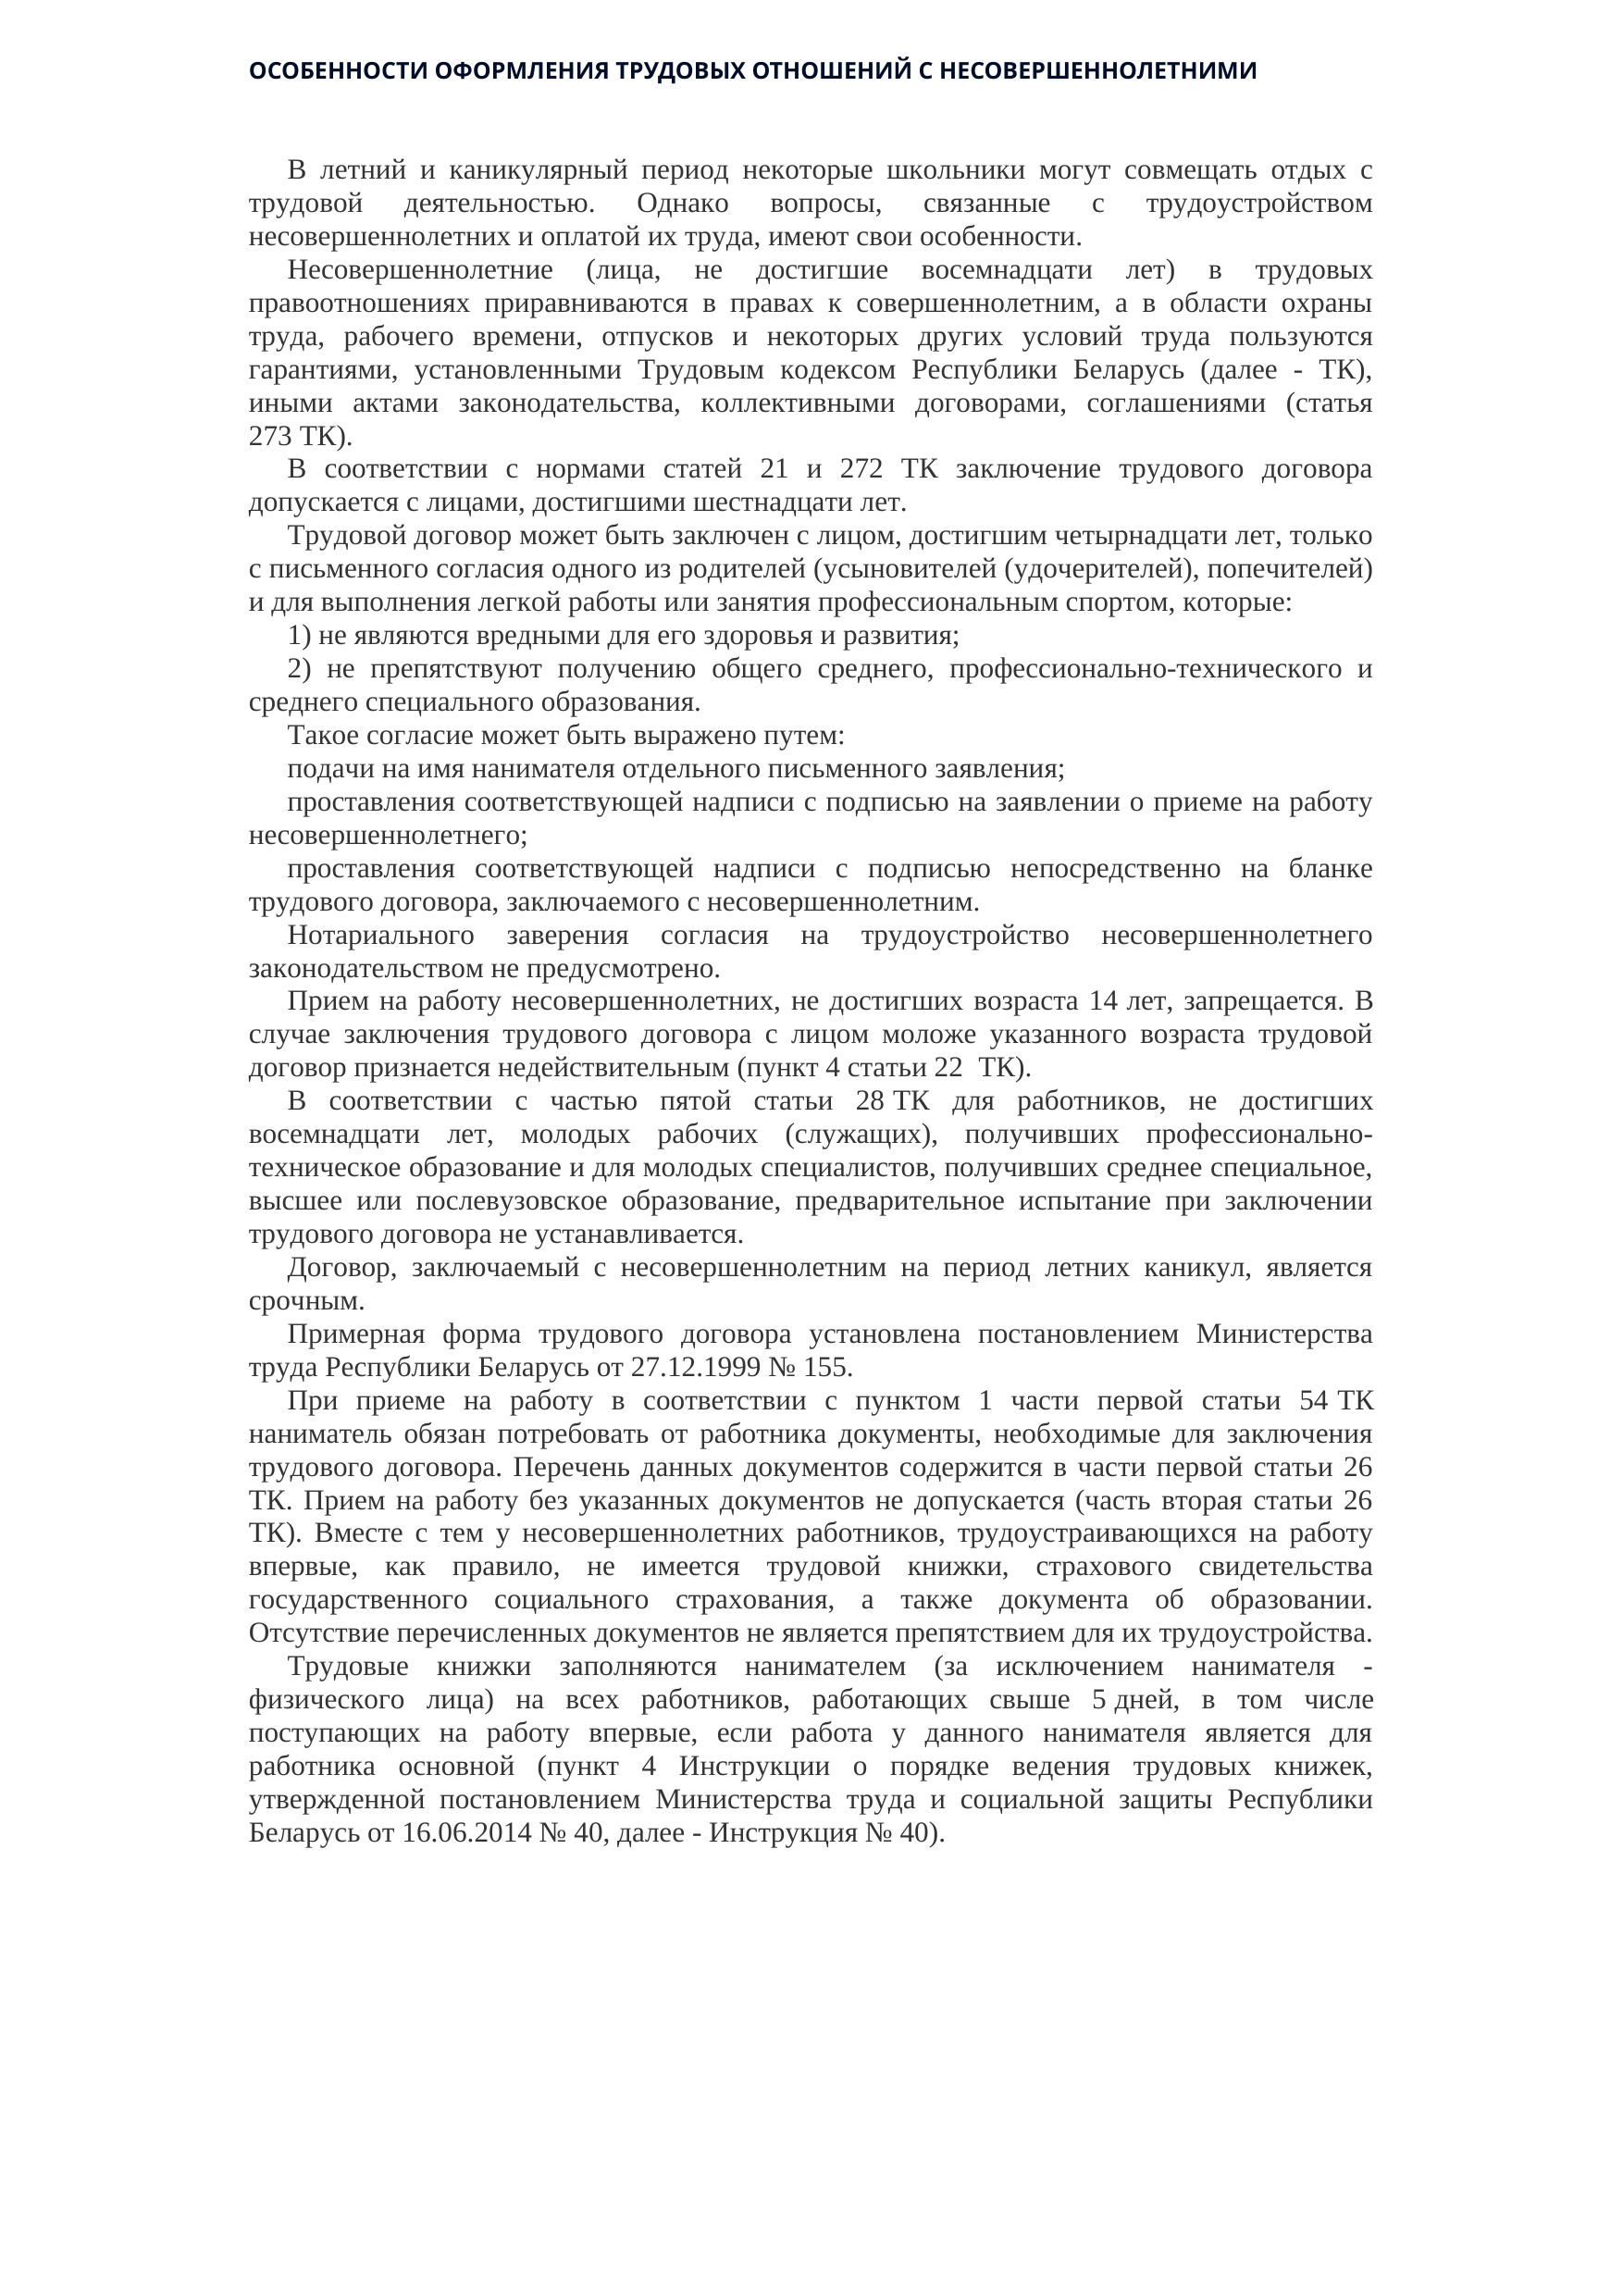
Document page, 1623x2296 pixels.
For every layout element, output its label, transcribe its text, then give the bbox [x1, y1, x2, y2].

text проставления соответствующей надписи с подписью на заявлении о приеме на работу несовершеннолетнего; [249, 784, 1374, 850]
text 1) не являются вредными для его здоровья и развития; [249, 617, 1374, 651]
text подачи на имя нанимателя отдельного письменного заявления; [249, 751, 1374, 784]
text ОСОБЕННОСТИ ОФОРМЛЕНИЯ ТРУДОВЫХ ОТНОШЕНИЙ С НЕСОВЕРШЕННОЛЕТНИМИ [249, 55, 1374, 86]
text Примерная форма трудового договора установлена постановлением Министерства труда Республики Беларусь от 27.12.1999 № 155. [249, 1316, 1374, 1383]
text Несовершеннолетние (лица, не достигшие восемнадцати лет) в трудовых правоотношениях приравниваются в правах к совершеннолетним, а в области охраны труда, рабочего времени, отпусков и некоторых других условий труда пользуются гарантиями, установленными Трудовым кодексом Республики Беларусь (далее - ТК), иными актами законодательства, коллективными договорами, соглашениями (статья 273 ТК). [249, 252, 1374, 452]
text В соответствии с нормами статей 21 и 272 ТК заключение трудового договора допускается с лицами, достигшими шестнадцати лет. [249, 452, 1374, 517]
text 2) не препятствуют получению общего среднего, профессионально-технического и среднего специального образования. [249, 651, 1374, 717]
text При приеме на работу в соответствии с пунктом 1 части первой статьи 54 ТК наниматель обязан потребовать от работника документы, необходимые для заключения трудового договора. Перечень данных документов содержится в части первой статьи 26 ТК. Прием на работу без указанных документов не допускается (часть вторая статьи 26 ТК). Вместе с тем у несовершеннолетних работников, трудоустраивающихся на работу впервые, как правило, не имеется трудовой книжки, страхового свидетельства государственного социального страхования, а также документа об образовании. Отсутствие перечисленных документов не является препятствием для их трудоустройства. [249, 1383, 1374, 1648]
text Трудовые книжки заполняются нанимателем (за исключением нанимателя - физического лица) на всех работников, работающих свыше 5 дней, в том числе поступающих на работу впервые, если работа у данного нанимателя является для работника основной (пункт 4 Инструкции о порядке ведения трудовых книжек, утвержденной постановлением Министерства труда и социальной защиты Республики Беларусь от 16.06.2014 № 40, далее - Инструкция № 40). [249, 1648, 1374, 1848]
text В летний и каникулярный период некоторые школьники могут совмещать отдых с трудовой деятельностью. Однако вопросы, связанные с трудоустройством несовершеннолетних и оплатой их труда, имеют свои особенности. [249, 152, 1374, 252]
text Нотариального заверения согласия на трудоустройство несовершеннолетнего законодательством не предусмотрено. [249, 917, 1374, 984]
text Договор, заключаемый с несовершеннолетним на период летних каникул, является срочным. [249, 1249, 1374, 1316]
text Трудовой договор может быть заключен с лицом, достигшим четырнадцати лет, только с письменного согласия одного из родителей (усыновителей (удочерителей), попечителей) и для выполнения легкой работы или занятия профессиональным спортом, которые: [249, 517, 1374, 617]
text проставления соответствующей надписи с подписью непосредственно на бланке трудового договора, заключаемого с несовершеннолетним. [249, 850, 1374, 917]
text В соответствии с частью пятой статьи 28 ТК для работников, не достигших восемнадцати лет, молодых рабочих (служащих), получивших профессионально-техническое образование и для молодых специалистов, получивших среднее специальное, высшее или послевузовское образование, предварительное испытание при заключении трудового договора не устанавливается. [249, 1084, 1374, 1249]
text Прием на работу несовершеннолетних, не достигших возраста 14 лет, запрещается. В случае заключения трудового договора с лицом моложе указанного возраста трудовой договор признается недействительным (пункт 4 статьи 22 ТК). [249, 984, 1374, 1084]
text Такое согласие может быть выражено путем: [249, 717, 1374, 751]
